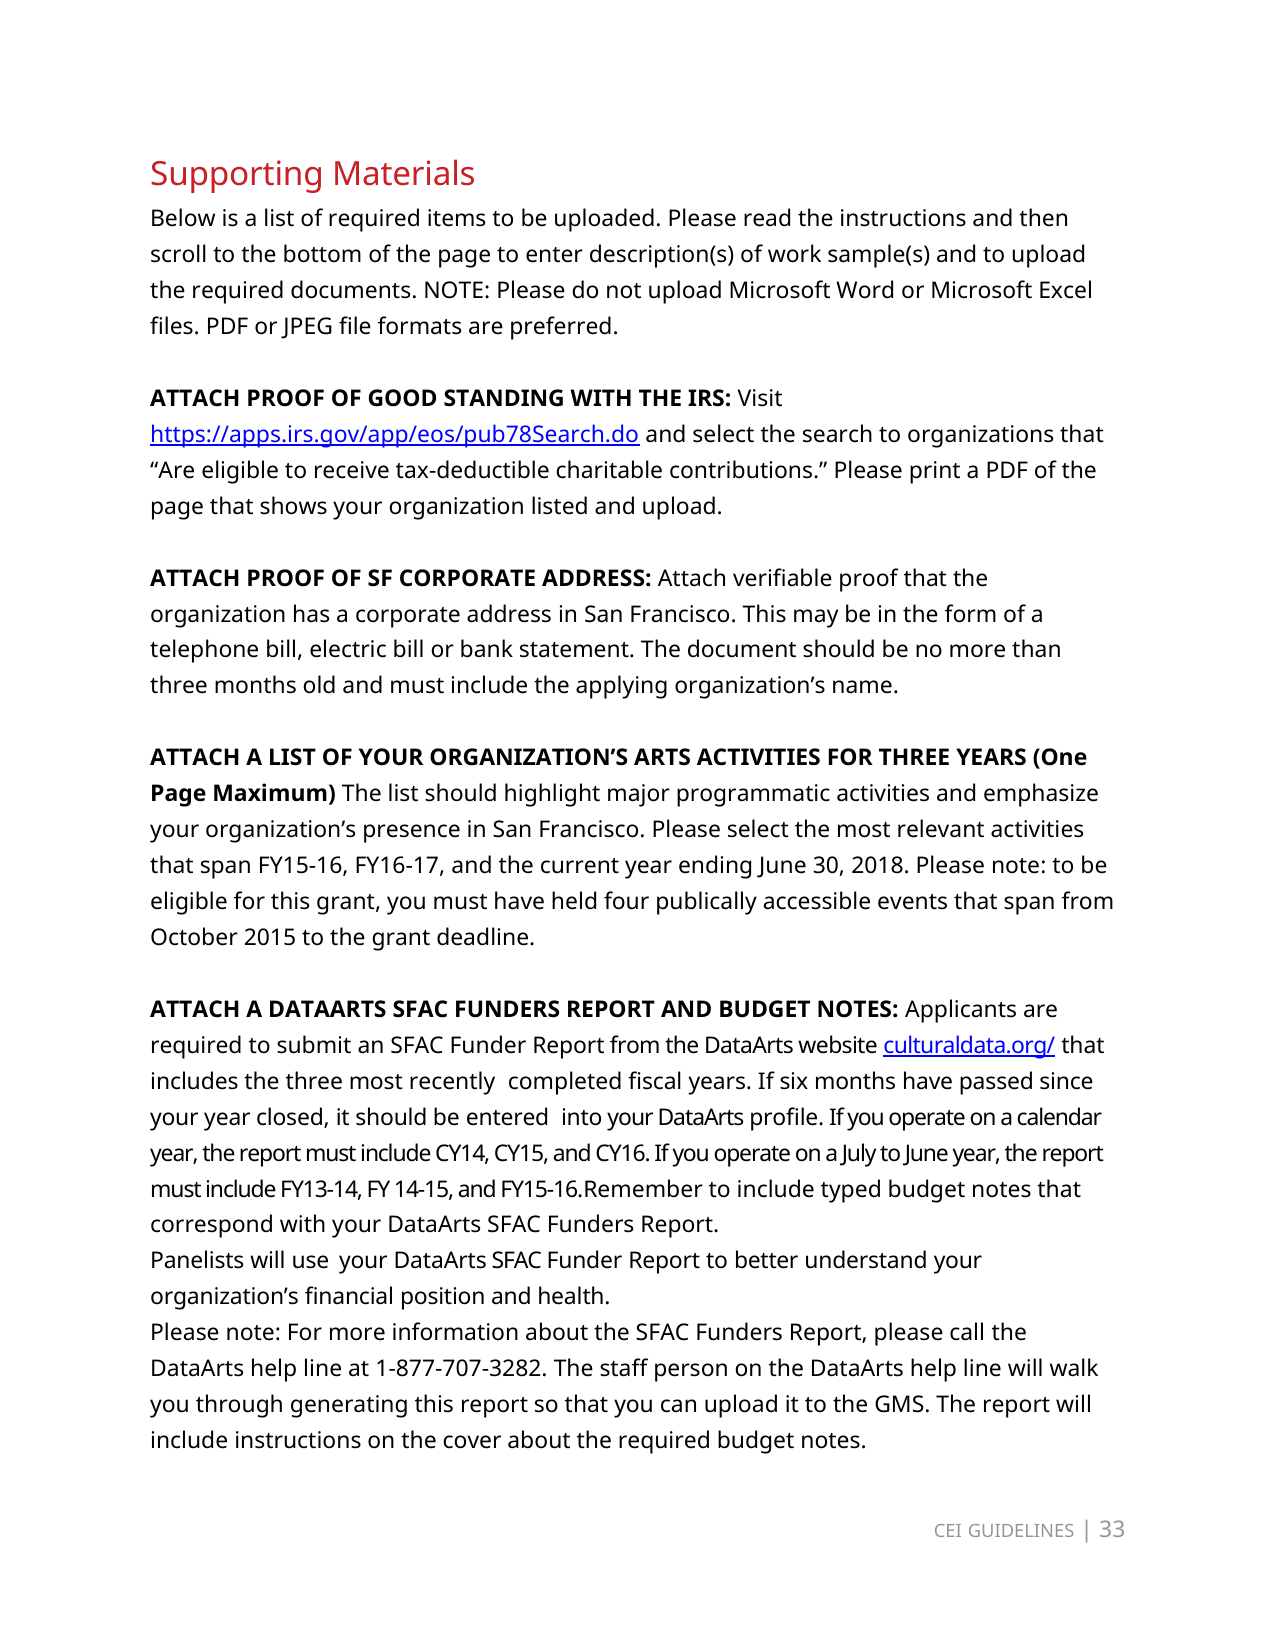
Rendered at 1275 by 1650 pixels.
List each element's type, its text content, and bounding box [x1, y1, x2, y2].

text ATTACH PROOF OF SF CORPORATE ADDRESS: Attach verifiable proof that the organization has a corporate address in San Francisco. This may be in the form of a telephone bill, electric bill or bank statement. The document should be no more than three months old and must include the applying organization’s name. [150, 562, 1125, 701]
text Please note: For more information about the SFAC Funders Report, please call the DataArts help line at 1-877-707-3282. The staff person on the DataArts help line will walk you through generating this report so that you can upload it to the GMS. The report will include instructions on the cover about the required budget notes. [150, 1316, 1125, 1455]
text Supporting Materials [150, 150, 1125, 195]
text ATTACH PROOF OF GOOD STANDING WITH THE IRS: Visit https://apps.irs.gov/app/eos/pub78Search.do and select the search to organizations that “Are eligible to receive tax-deductible charitable contributions.” Please print a PDF of the page that shows your organization listed and upload. [150, 382, 1125, 521]
text Panelists will use your DataArts SFAC Funder Report to better understand your organization’s financial position and health. [150, 1244, 1125, 1312]
text ATTACH A DATAARTS SFAC FUNDERS REPORT AND BUDGET NOTES: Applicants are required to submit an SFAC Funder Report from the DataArts website culturaldata.org/ that includes the three most recently completed fiscal years. If six months have passed since your year closed, it should be entered into your DataArts profile. If you operate on a calendar year, the report must include CY14, CY15, and CY16. If you operate on a July to June year, the report must include FY13-14, FY 14-15, and FY15-16.Remember to include typed budget notes that correspond with your DataArts SFAC Funders Report. [150, 993, 1125, 1240]
text Below is a list of required items to be uploaded. Please read the instructions and then scroll to the bottom of the page to enter description(s) of work sample(s) and to upload the required documents. NOTE: Please do not upload Microsoft Word or Microsoft Excel files. PDF or JPEG file formats are preferred. [150, 202, 1125, 341]
text ATTACH A LIST OF YOUR ORGANIZATION’S ARTS ACTIVITIES FOR THREE YEARS (One Page Maximum) The list should highlight major programmatic activities and emphasize your organization’s presence in San Francisco. Please select the most relevant activities that span FY15-16, FY16-17, and the current year ending June 30, 2018. Please note: to be eligible for this grant, you must have held four publically accessible events that span from October 2015 to the grant deadline. [150, 741, 1125, 952]
